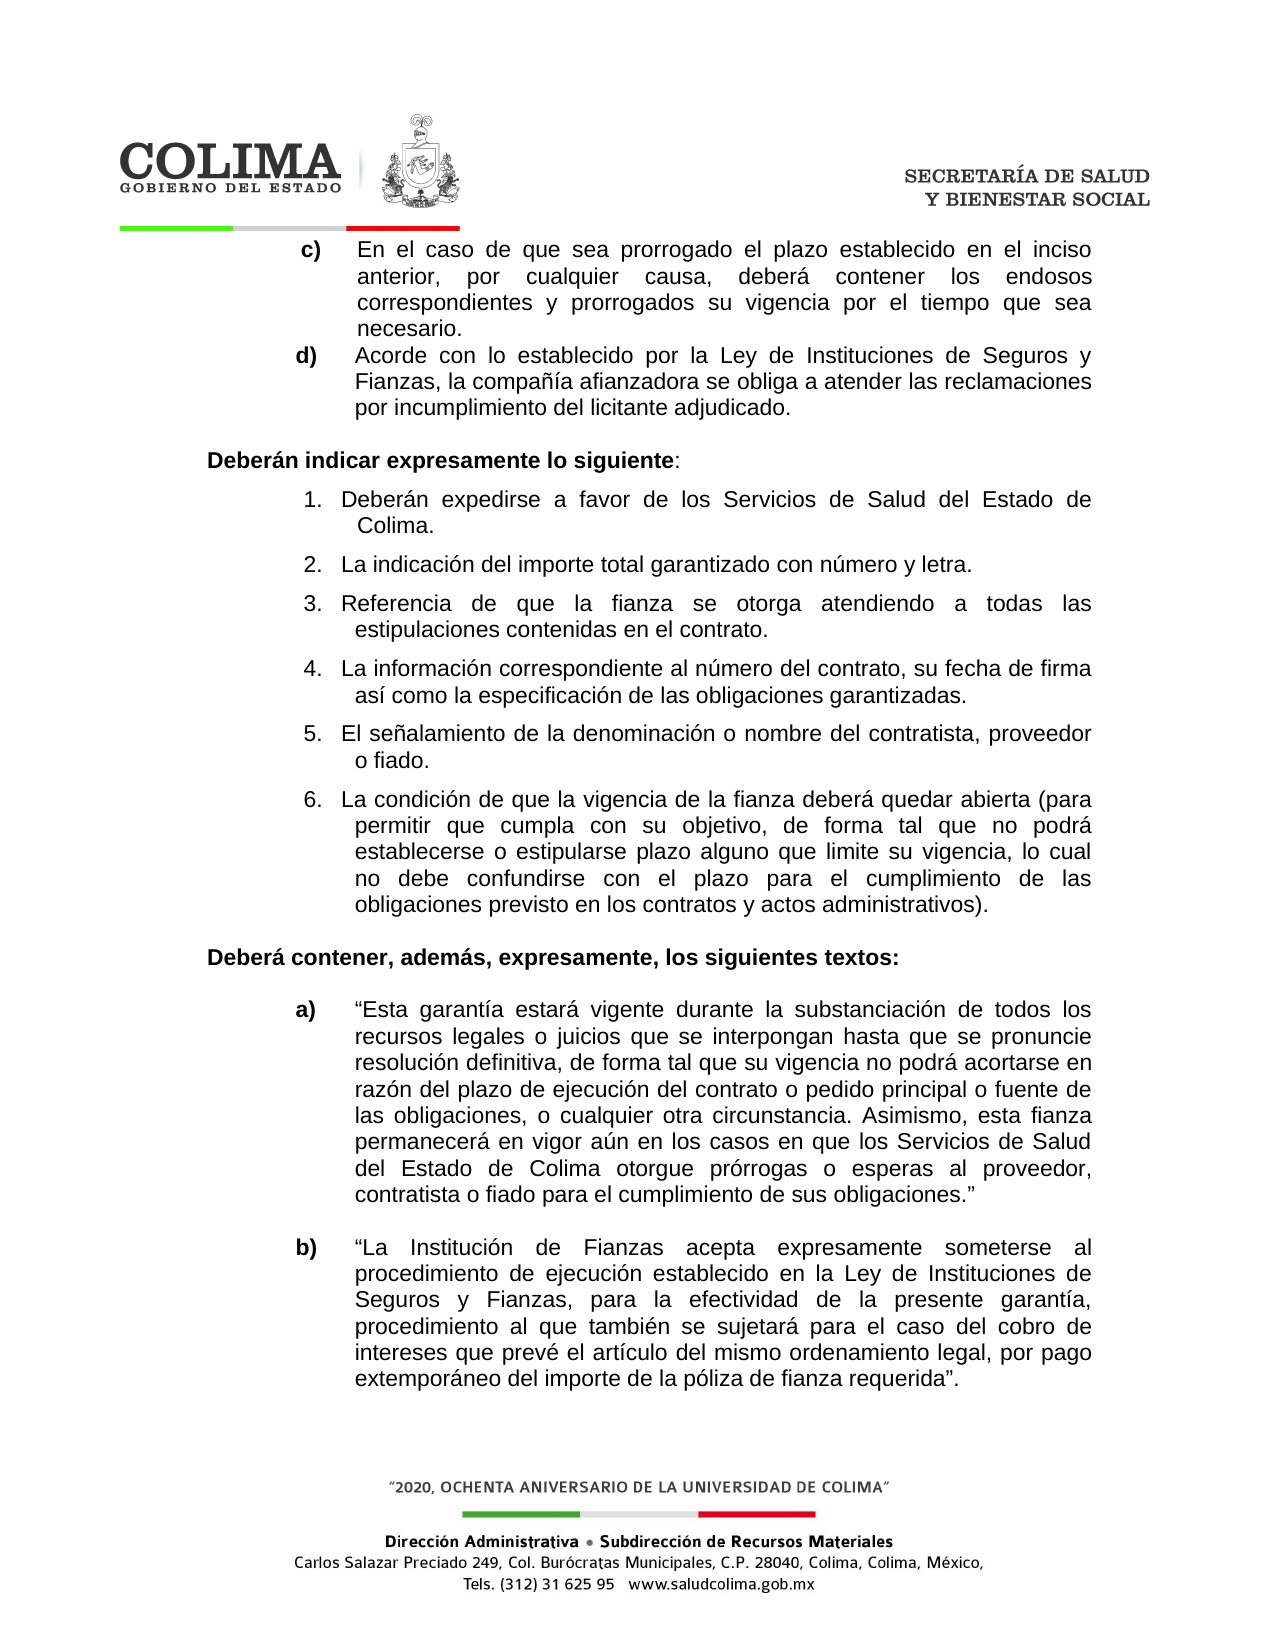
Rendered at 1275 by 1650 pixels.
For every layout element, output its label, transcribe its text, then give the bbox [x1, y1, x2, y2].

list Deberán expedirse a favor de los Servicios de Salud del Estado de Colima. [303, 486, 1092, 539]
list La indicación del importe total garantizado con número y letra. [303, 551, 1092, 577]
list “La Institución de Fianzas acepta expresamente someterse al procedimiento de ejecución establecido en la Ley de Instituciones de Seguros y Fianzas, para la efectividad de la presente garantía, procedimiento al que también se sujetará para el caso del cobro de intereses que prevé el artículo del mismo ordenamiento legal, por pago extemporáneo del importe de la póliza de fianza requerida”. [295, 1234, 1092, 1392]
text Deberá contener, además, expresamente, los siguientes textos: [207, 944, 1157, 970]
text d) Acorde con lo establecido por la Ley de Instituciones de Seguros y Fianzas, la compañía afianzadora se obliga a atender las reclamaciones por incumplimiento del licitante adjudicado. [295, 342, 1092, 421]
list Referencia de que la fianza se otorga atendiendo a todas las estipulaciones contenidas en el contrato. [303, 590, 1092, 643]
picture [3, 29, 1267, 255]
text c) En el caso de que sea prorrogado el plazo establecido en el inciso anterior, por cualquier causa, deberá contener los endosos correspondientes y prorrogados su vigencia por el tiempo que sea necesario. [301, 236, 1092, 342]
list La información correspondiente al número del contrato, su fecha de firma así como la especificación de las obligaciones garantizadas. [303, 655, 1092, 708]
list El señalamiento de la denominación o nombre del contratista, proveedor o fiado. [303, 720, 1092, 773]
text Deberán indicar expresamente lo siguiente: [207, 447, 1157, 473]
list “Esta garantía estará vigente durante la substanciación de todos los recursos legales o juicios que se interpongan hasta que se pronuncie resolución definitiva, de forma tal que su vigencia no podrá acortarse en razón del plazo de ejecución del contrato o pedido principal o fuente de las obligaciones, o cualquier otra circunstancia. Asimismo, esta fianza permanecerá en vigor aún en los casos en que los Servicios de Salud del Estado de Colima otorgue prórrogas o esperas al proveedor, contratista o fiado para el cumplimiento de sus obligaciones.” [295, 996, 1092, 1207]
picture [0, 1462, 1275, 1622]
list La condición de que la vigencia de la fianza deberá quedar abierta (para permitir que cumpla con su objetivo, de forma tal que no podrá establecerse o estipularse plazo alguno que limite su vigencia, lo cual no debe confundirse con el plazo para el cumplimiento de las obligaciones previsto en los contratos y actos administrativos). [303, 786, 1092, 917]
